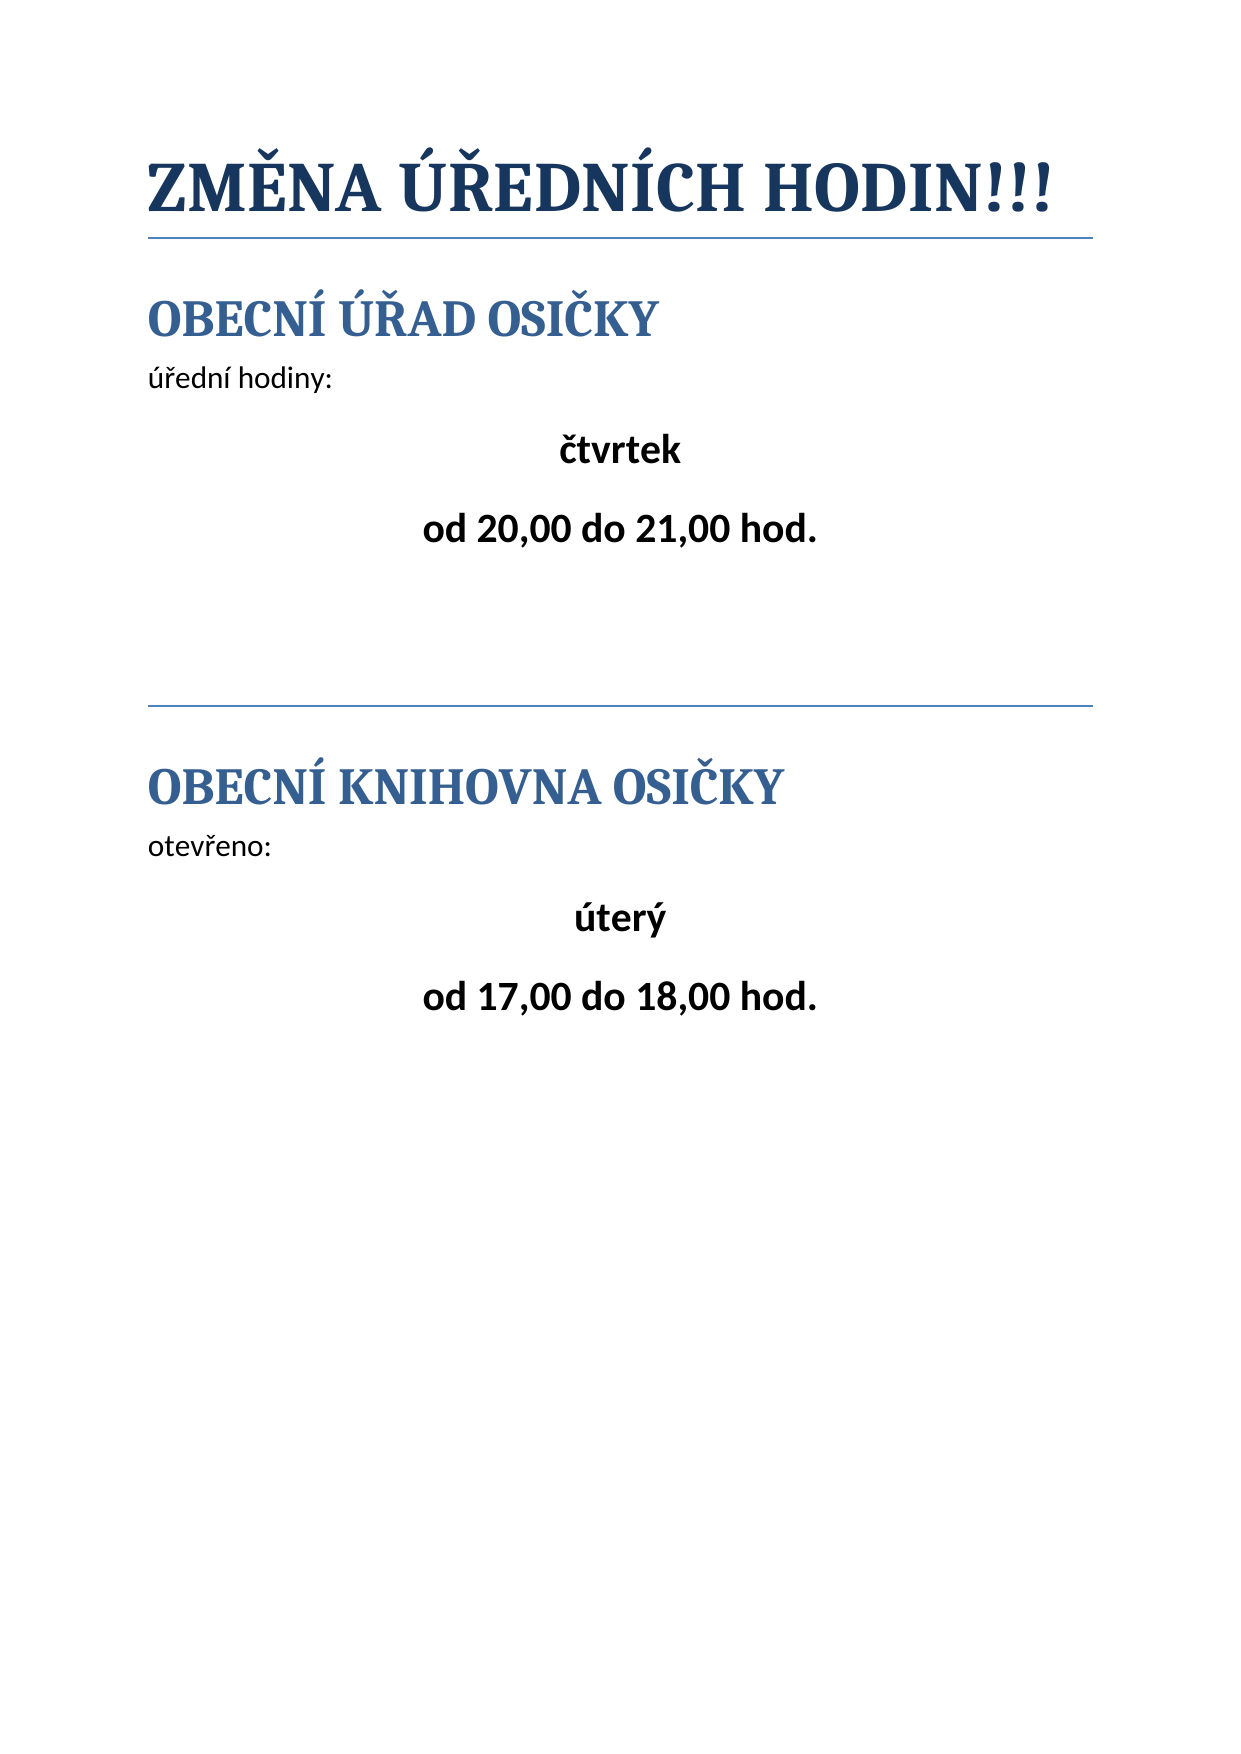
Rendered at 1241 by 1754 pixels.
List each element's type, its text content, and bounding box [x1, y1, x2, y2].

text od 17,00 do 18,00 hod. [148, 970, 1093, 1021]
text od 20,00 do 21,00 hod. [148, 502, 1093, 553]
text čtvrtek [148, 423, 1093, 474]
title ZMĚNA ÚŘEDNÍCH HODIN!!! [148, 148, 1093, 237]
text otevřeno: [148, 826, 1093, 864]
text úterý [148, 891, 1093, 941]
subtitle OBECNÍ KNIHOVNA OSIČKY [148, 757, 1093, 817]
subtitle OBECNÍ ÚŘAD OSIČKY [148, 289, 1093, 349]
text úřední hodiny: [148, 358, 1093, 396]
